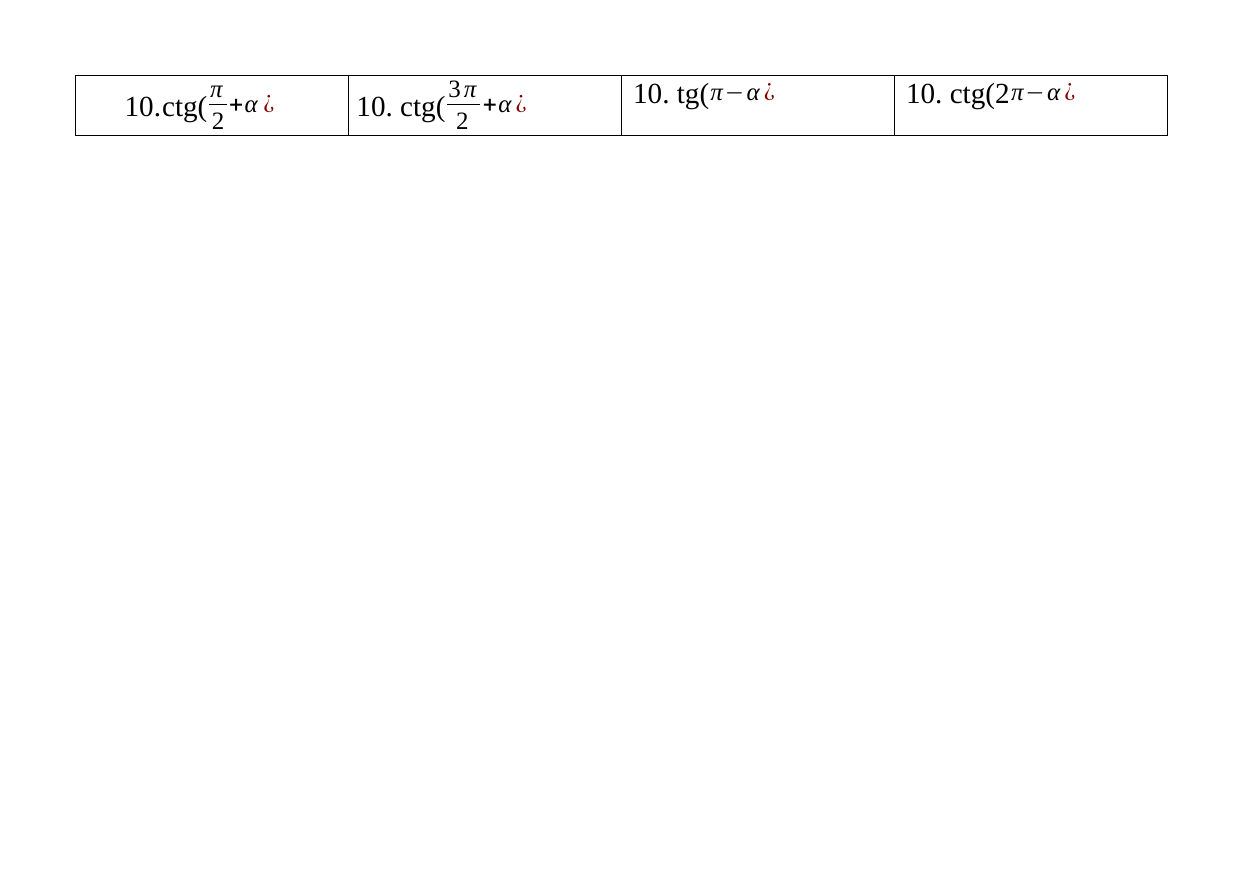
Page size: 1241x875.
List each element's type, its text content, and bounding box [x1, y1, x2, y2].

table_cell 10. ctg( [349, 76, 621, 135]
table_cell 10. tg( [622, 76, 894, 135]
table_cell ctg( [76, 76, 348, 135]
table_cell 10. ctg(2 [895, 76, 1167, 135]
